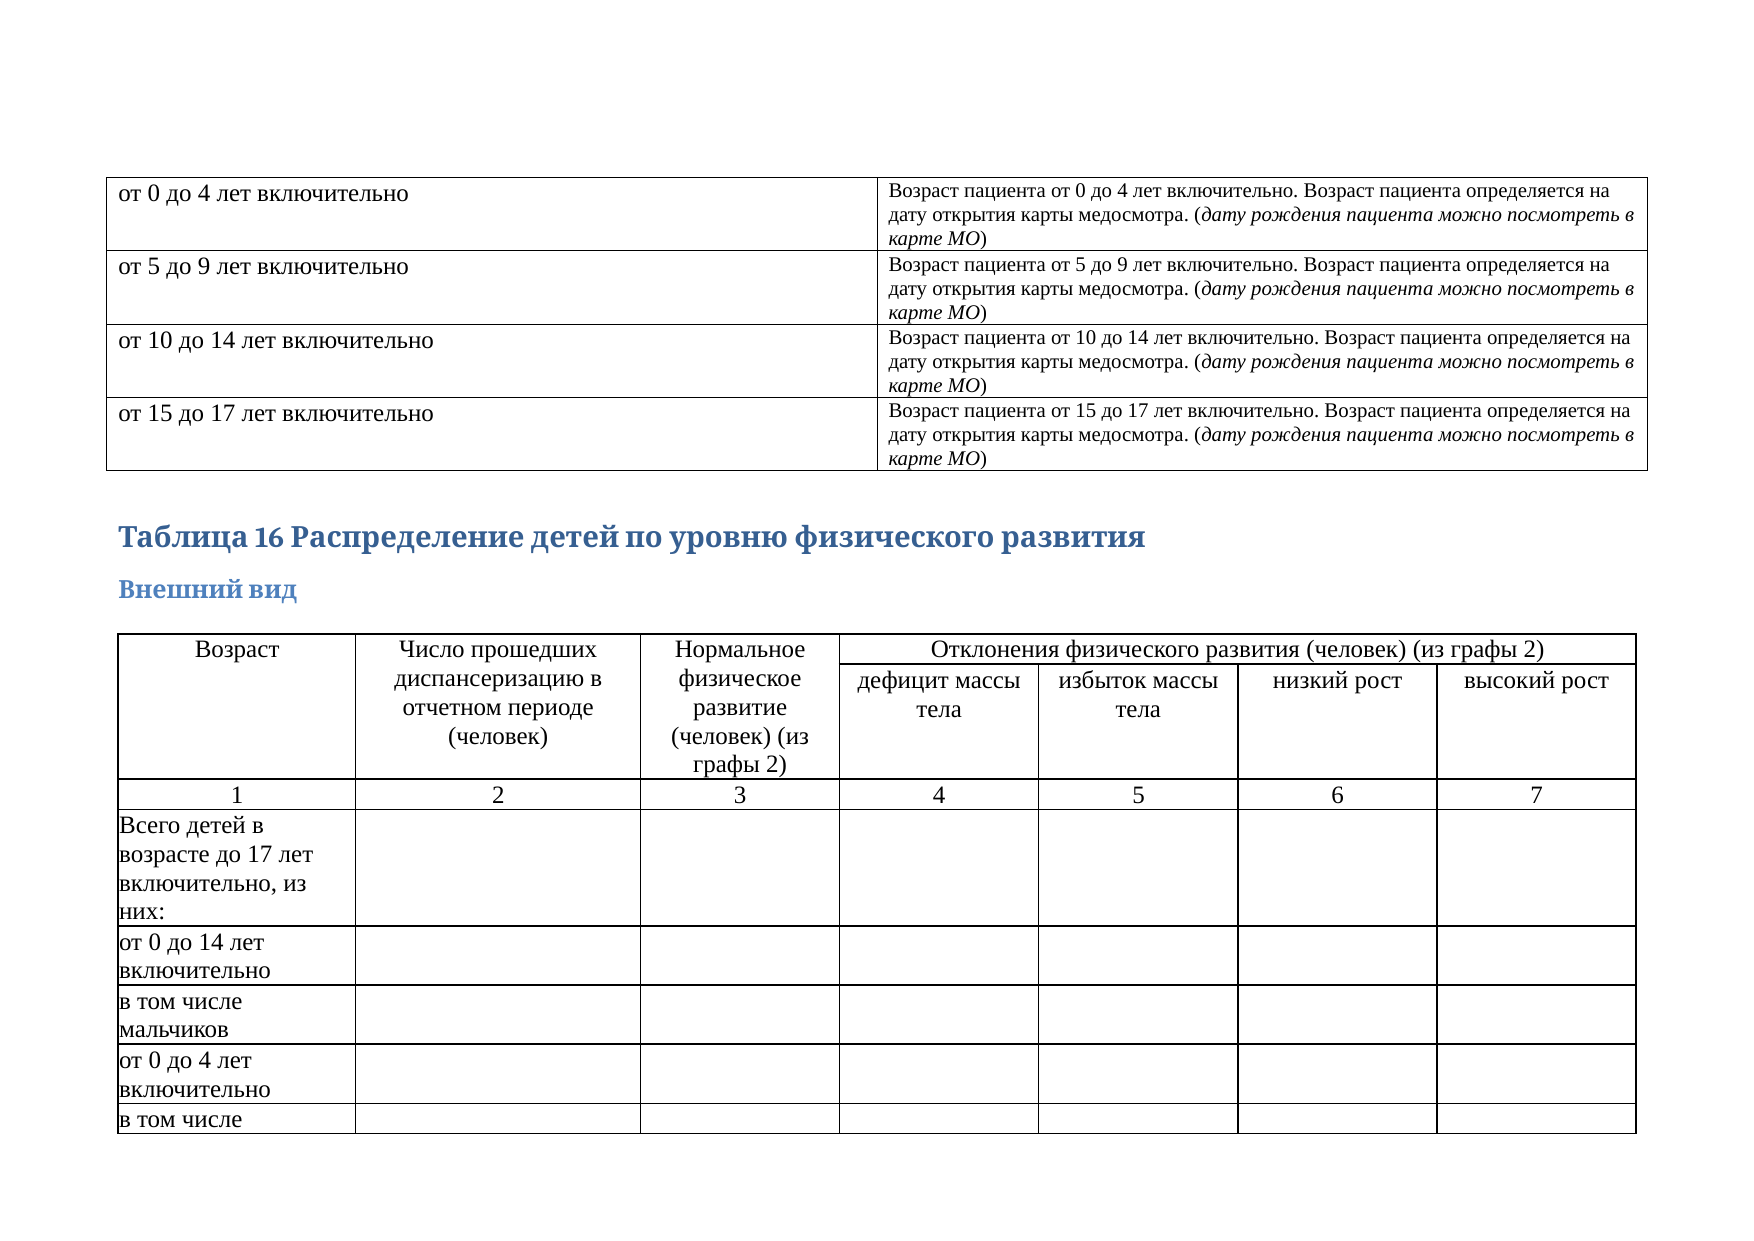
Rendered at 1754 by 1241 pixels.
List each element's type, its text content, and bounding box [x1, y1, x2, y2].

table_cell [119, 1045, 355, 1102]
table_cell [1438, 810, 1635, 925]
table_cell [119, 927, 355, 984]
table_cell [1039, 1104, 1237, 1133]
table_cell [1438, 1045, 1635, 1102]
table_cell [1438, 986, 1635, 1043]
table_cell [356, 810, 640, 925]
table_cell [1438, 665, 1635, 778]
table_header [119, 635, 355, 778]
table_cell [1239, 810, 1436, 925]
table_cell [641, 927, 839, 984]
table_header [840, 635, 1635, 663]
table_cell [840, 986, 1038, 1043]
subtitle Внешний вид [118, 576, 1636, 604]
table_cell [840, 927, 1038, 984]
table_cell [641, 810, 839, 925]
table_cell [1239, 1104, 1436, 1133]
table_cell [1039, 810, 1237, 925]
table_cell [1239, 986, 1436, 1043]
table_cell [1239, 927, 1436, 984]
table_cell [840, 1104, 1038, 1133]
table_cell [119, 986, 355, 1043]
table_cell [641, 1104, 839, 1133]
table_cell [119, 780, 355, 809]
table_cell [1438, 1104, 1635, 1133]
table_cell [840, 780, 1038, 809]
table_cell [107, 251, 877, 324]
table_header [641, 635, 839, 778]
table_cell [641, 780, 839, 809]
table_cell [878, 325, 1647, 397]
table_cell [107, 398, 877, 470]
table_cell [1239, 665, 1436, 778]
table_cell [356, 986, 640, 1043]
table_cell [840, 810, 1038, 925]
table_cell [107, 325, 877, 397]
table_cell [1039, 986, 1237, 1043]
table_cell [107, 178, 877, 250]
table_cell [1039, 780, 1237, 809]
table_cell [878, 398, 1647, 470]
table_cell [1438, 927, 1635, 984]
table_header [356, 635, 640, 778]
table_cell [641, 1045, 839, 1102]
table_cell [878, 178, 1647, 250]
subtitle Таблица 16 Распределение детей по уровню физического развития [118, 521, 1636, 555]
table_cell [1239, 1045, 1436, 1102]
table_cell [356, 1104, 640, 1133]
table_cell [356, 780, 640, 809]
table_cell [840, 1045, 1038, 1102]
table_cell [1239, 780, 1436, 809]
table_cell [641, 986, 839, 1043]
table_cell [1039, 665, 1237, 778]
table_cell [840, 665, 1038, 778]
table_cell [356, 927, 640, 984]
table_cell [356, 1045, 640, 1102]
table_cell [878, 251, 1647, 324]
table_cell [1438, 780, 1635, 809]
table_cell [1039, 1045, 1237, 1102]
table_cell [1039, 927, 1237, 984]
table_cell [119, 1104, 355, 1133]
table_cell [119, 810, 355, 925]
